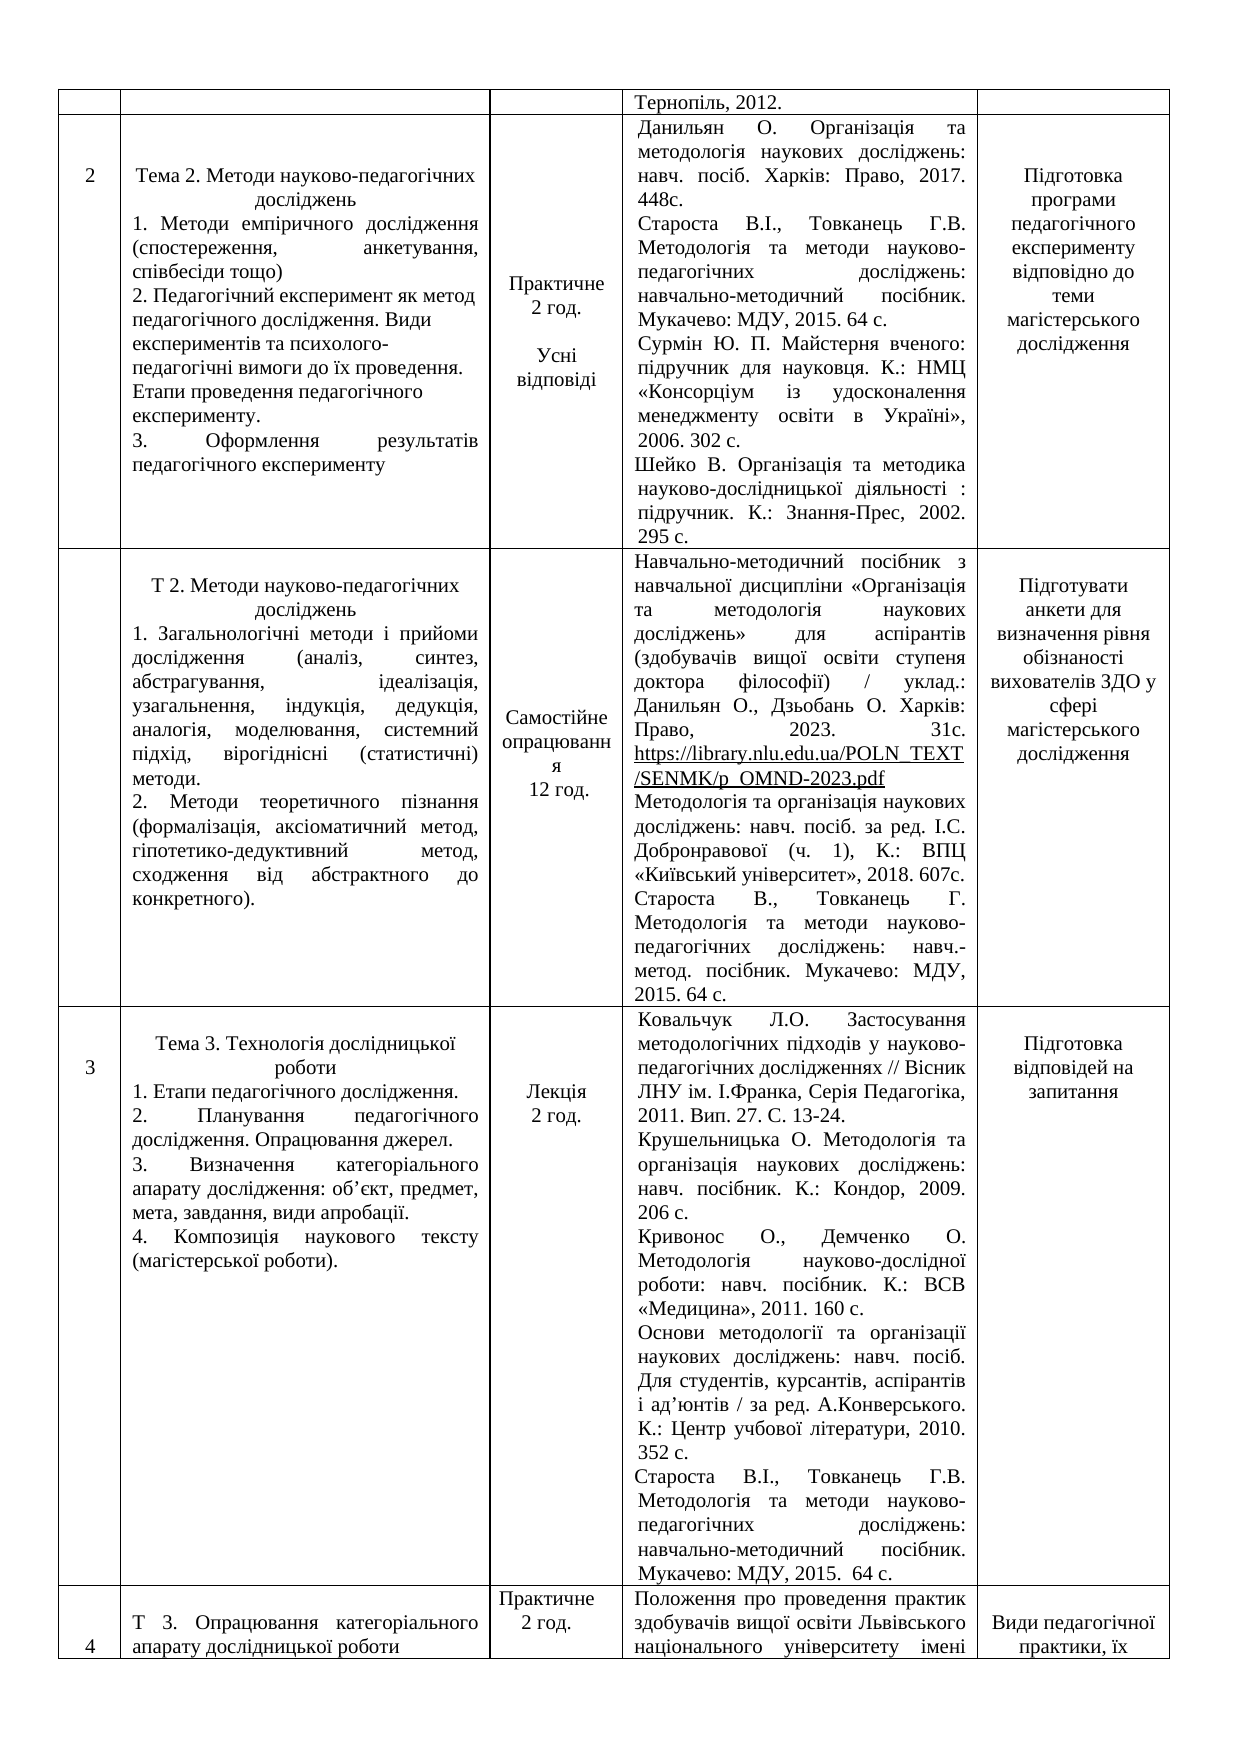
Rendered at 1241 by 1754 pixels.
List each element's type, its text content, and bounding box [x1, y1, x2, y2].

table_cell 3 [59, 1007, 120, 1584]
table_cell Т 2. Методи науково-педагогічних досліджень 1. Загальнологічні методи і прийоми дослідження (аналіз, синтез, абстрагування, ідеалізація, узагальнення, індукція, дедукція, аналогія, моделювання, системний підхід, вірогіднісні (статистичні) методи. 2. Методи теоретичного пізнання (формалізація, аксіоматичний метод, гіпотетико-дедуктивний метод, сходження від абстрактного до конкретного). [121, 549, 489, 1006]
table_cell Практичне 2 год. Усні відповіді [491, 115, 622, 548]
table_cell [491, 1586, 622, 1658]
table_cell Данильян О. Організація та методологія наукових досліджень: навч. посіб. Харків: Право, 2017. 448с. Староста В.І., Товканець Г.В. Методологія та методи науково-педагогічних досліджень: навчально-методичний посібник. Мукачево: МДУ, 2015. 64 с. Сурмін Ю. П. Майстерня вченого: підручник для науковця. К.: НМЦ «Консорціум із удосконалення менеджменту освіти в Україні», 2006. 302 с. Шейко В. Організація та методика науково-дослідницької діяльності : підручник. К.: Знання-Прес, 2002. 295 с. [623, 115, 977, 548]
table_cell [121, 90, 489, 114]
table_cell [978, 1586, 1169, 1658]
table_cell [59, 549, 120, 1006]
table_cell 2 [59, 115, 120, 548]
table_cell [978, 90, 1169, 114]
table_cell Підготовка відповідей на запитання [978, 1007, 1169, 1584]
table_cell Підготовка програми педагогічного експерименту відповідно до теми магістерського дослідження [978, 115, 1169, 548]
table_cell Навчально-методичний посібник з навчальної дисципліни «Організація та методологія наукових досліджень» для аспірантів (здобувачів вищої освіти ступеня доктора філософії) / уклад.: Данильян О., Дзьобань О. Харків: Право, 2023. 31с. https://library.nlu.edu.ua/POLN_TEXT/SENMK/p_OMND-2023.pdf Методологія та організація наукових досліджень: навч. посіб. за ред. І.С. Добронравової (ч. 1), К.: ВПЦ «Київський університет», 2018. 607с. Староста В., Товканець Г. Методологія та методи науково-педагогічних досліджень: навч.-метод. посібник. Мукачево: МДУ, 2015. 64 с. [623, 549, 977, 1006]
table_cell Лекція 2 год. [491, 1007, 622, 1584]
table_cell 4 [59, 1586, 120, 1658]
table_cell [491, 90, 622, 114]
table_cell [121, 1586, 489, 1658]
table_cell Самостійне опрацювання 12 год. [491, 549, 622, 1006]
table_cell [623, 1586, 977, 1658]
table_cell Тема 3. Технологія дослідницької роботи 1. Етапи педагогічного дослідження. 2. Планування педагогічного дослідження. Опрацювання джерел. 3. Визначення категоріального апарату дослідження: об’єкт, предмет, мета, завдання, види апробації. 4. Композиція наукового тексту (магістерської роботи). [121, 1007, 489, 1584]
table_cell [59, 90, 120, 114]
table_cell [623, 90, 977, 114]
table_cell Тема 2. Методи науково-педагогічних досліджень 1. Методи емпіричного дослідження (спостереження, анкетування, співбесіди тощо) 2. Педагогічний експеримент як метод педагогічного дослідження. Види експериментів та психолого-педагогічні вимоги до їх проведення. Етапи проведення педагогічного експерименту. 3. Оформлення результатів педагогічного експерименту [121, 115, 489, 548]
table_cell Підготувати анкети для визначення рівня обізнаності вихователів ЗДО у сфері магістерського дослідження [978, 549, 1169, 1006]
table_cell Ковальчук Л.О. Застосування методологічних підходів у науково-педагогічних дослідженнях // Вісник ЛНУ ім. І.Франка, Серія Педагогіка, 2011. Вип. 27. С. 13-24. Крушельницька О. Методологія та організація наукових досліджень: навч. посібник. К.: Кондор, 2009. 206 с. Кривонос О., Демченко О. Методологія науково-дослідної роботи: навч. посібник. К.: ВСВ «Медицина», 2011. 160 с. Основи методології та організації наукових досліджень: навч. посіб. Для студентів, курсантів, аспірантів і ад’юнтів / за ред. А.Конверського. К.: Центр учбової літератури, 2010. 352 с. Староста В.І., Товканець Г.В. Методологія та методи науково-педагогічних досліджень: навчально-методичний посібник. Мукачево: МДУ, 2015. 64 с. [623, 1007, 977, 1584]
